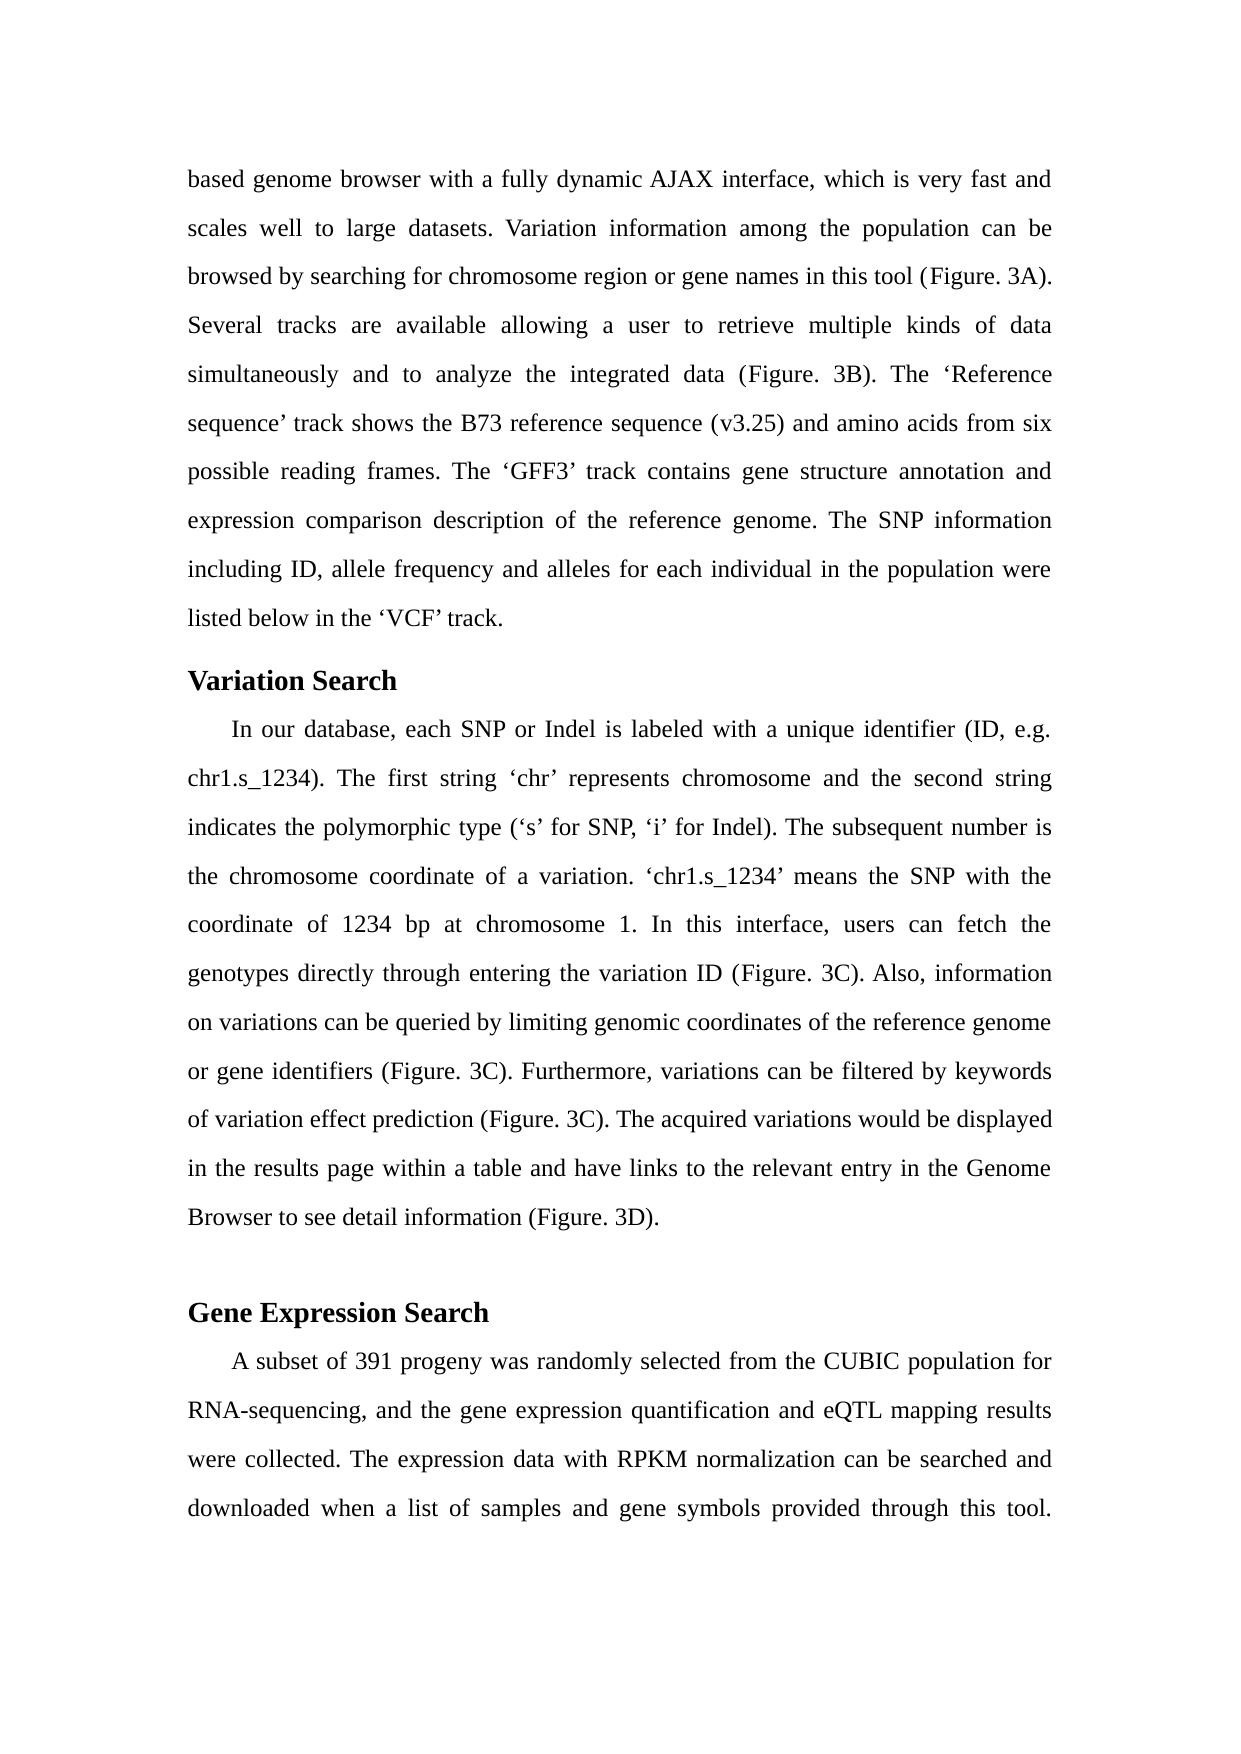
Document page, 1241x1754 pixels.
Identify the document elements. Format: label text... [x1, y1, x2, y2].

text In our database, each SNP or Indel is labeled with a unique identifier (ID, e.g. chr1.s_1234). The first string ‘chr’ represents chromosome and the second string indicates the polymorphic type (‘s’ for SNP, ‘i’ for Indel). The subsequent number is the chromosome coordinate of a variation. ‘chr1.s_1234’ means the SNP with the coordinate of 1234 bp at chromosome 1. In this interface, users can fetch the genotypes directly through entering the variation ID (Figure. 3C). Also, information on variations can be queried by limiting genomic coordinates of the reference genome or gene identifiers (Figure. 3C). Furthermore, variations can be filtered by keywords of variation effect prediction (Figure. 3C). The acquired variations would be displayed in the results page within a table and have links to the relevant entry in the Genome Browser to see detail information (Figure. 3D). [187, 713, 1053, 1233]
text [187, 1344, 1053, 1523]
text Gene Expression Search [187, 1279, 1053, 1344]
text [187, 162, 1053, 633]
text Variation Search [187, 648, 1053, 713]
